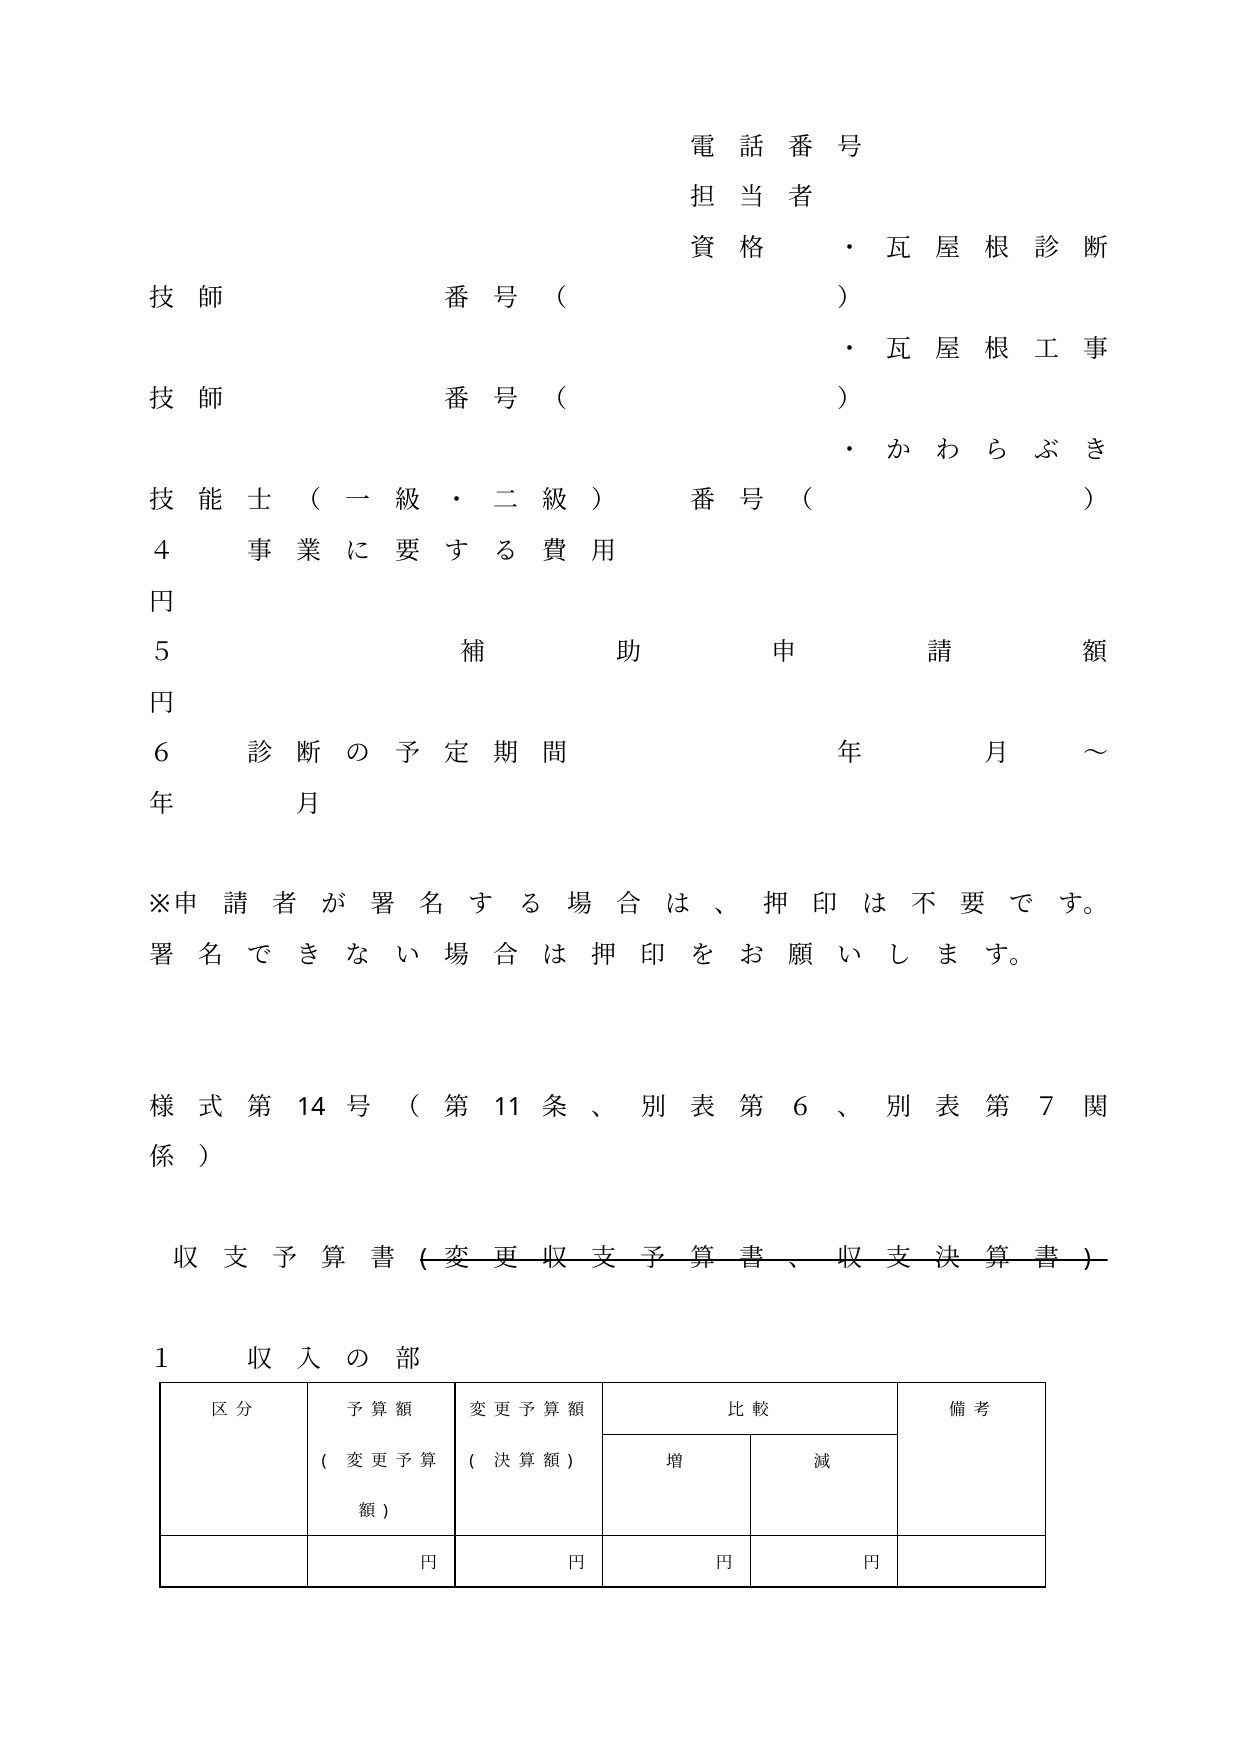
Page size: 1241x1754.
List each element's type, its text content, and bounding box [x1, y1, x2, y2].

text ４ 事業に要する費用 円 [149, 523, 1132, 624]
text １ 収入の部 [149, 1332, 1132, 1382]
table_cell 減 [751, 1435, 897, 1535]
text 電話番号 [149, 119, 1132, 170]
text ・瓦屋根工事技師 番号（ ） [149, 321, 1132, 422]
table_cell [161, 1536, 307, 1586]
text 収支予算書(変更収支予算書、収支決算書) [149, 1231, 1132, 1281]
table_header 変更予算額 (決算額) [456, 1383, 602, 1535]
table_header 備考 [898, 1383, 1045, 1535]
text ５ 補助申請額 円 [149, 624, 1132, 725]
text 担当者 [149, 170, 1132, 220]
text ・かわらぶき技能士（一級・二級） 番号（ ） [149, 422, 1132, 523]
table_cell [898, 1536, 1045, 1586]
text ※申請者が署名する場合は、押印は不要です。署名できない場合は押印をお願いします。 [149, 877, 1132, 978]
table_header 区分 [161, 1383, 307, 1535]
table_cell 円 [308, 1536, 454, 1586]
table_cell 円 [456, 1536, 602, 1586]
text 様式第14号（第11条、別表第６、別表第７関係） [149, 1079, 1132, 1180]
table_cell 円 [603, 1536, 750, 1586]
table_header 比較 [603, 1383, 897, 1434]
table_cell 円 [751, 1536, 897, 1586]
table_header 予算額 (変更予算額) [308, 1383, 454, 1535]
table_cell 増 [603, 1435, 750, 1535]
text ６ 診断の予定期間 年 月 ～ 年 月 [149, 725, 1132, 826]
text 資格 ・瓦屋根診断技師 番号（ ） [149, 220, 1132, 321]
